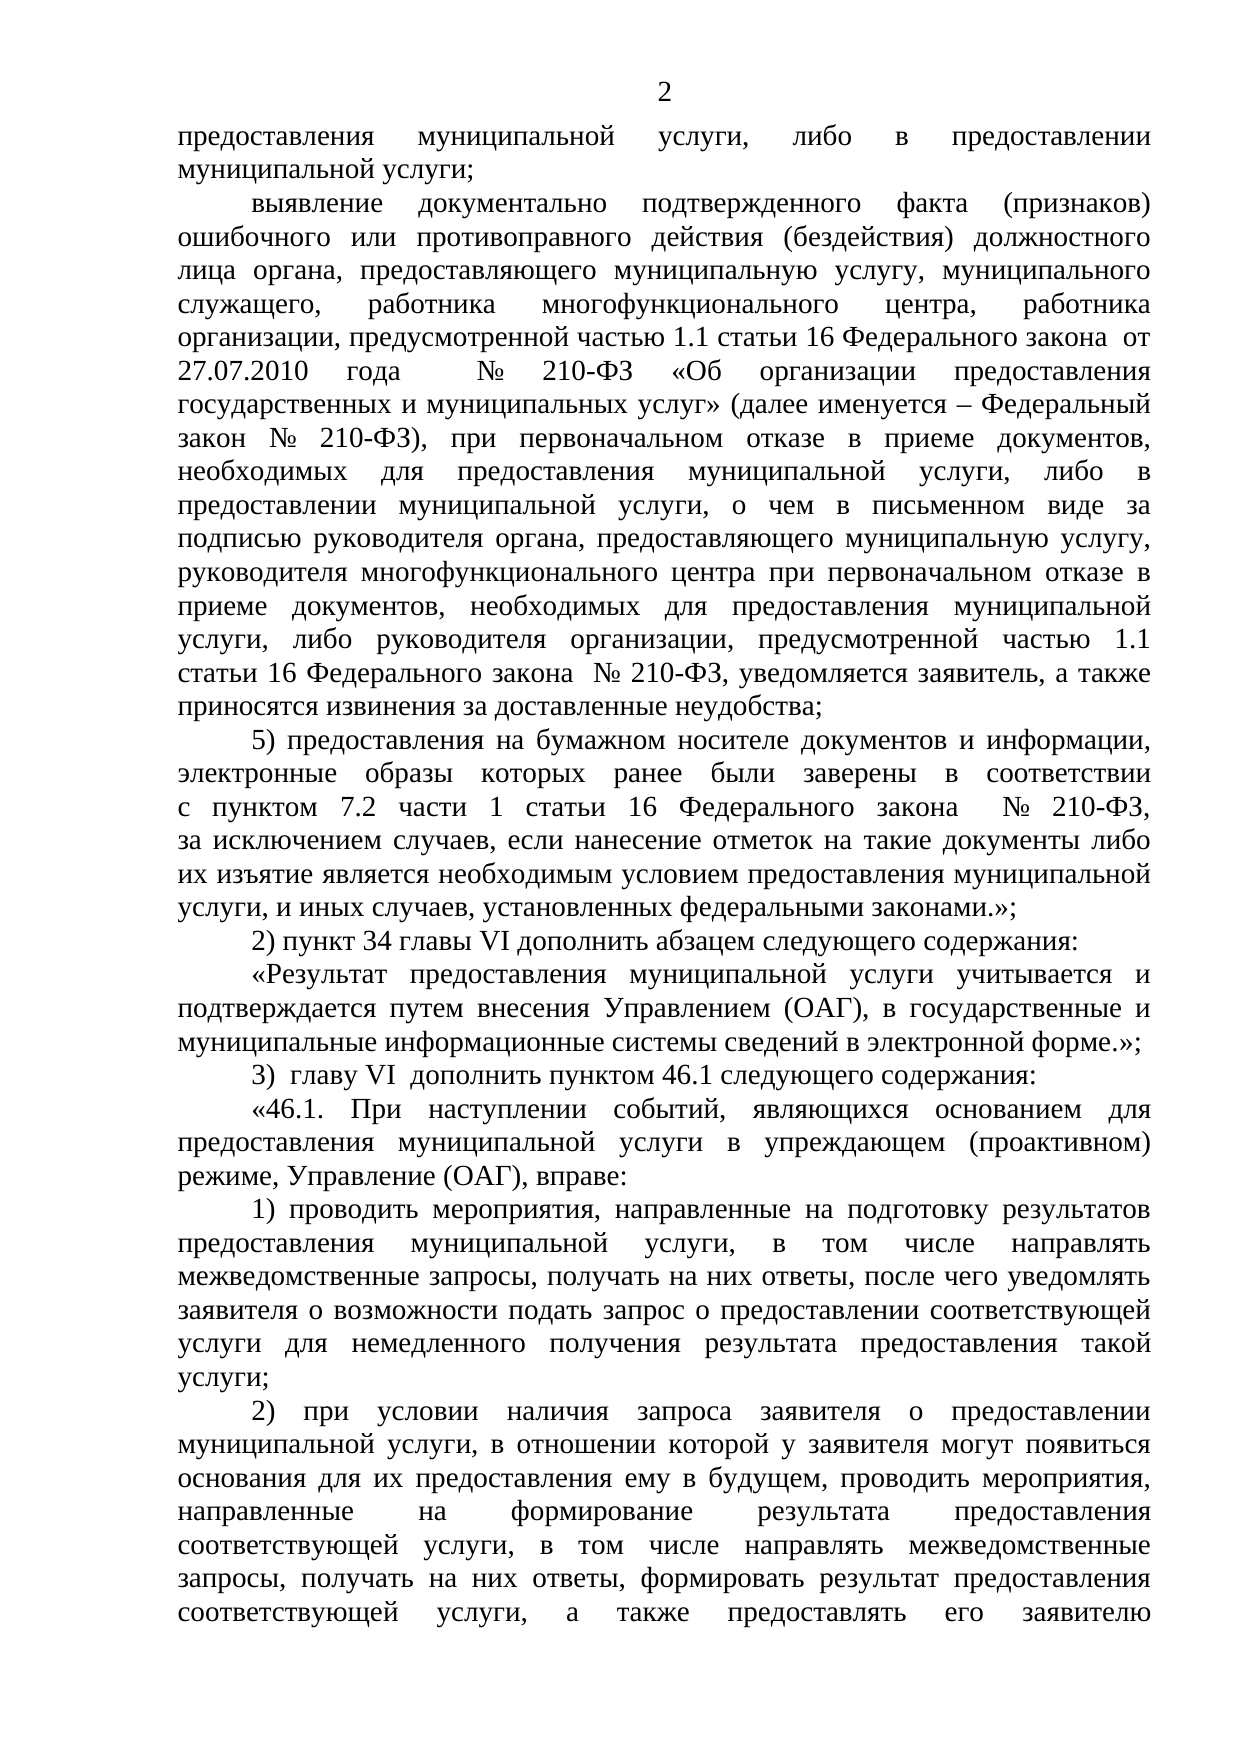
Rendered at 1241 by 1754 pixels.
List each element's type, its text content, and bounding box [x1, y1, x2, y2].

text «46.1. При наступлении событий, являющихся основанием для предоставления муниципальной услуги в упреждающем (проактивном) режиме, Управление (ОАГ), вправе: [177, 1091, 1152, 1191]
text «Результат предоставления муниципальной услуги учитывается и подтверждается путем внесения Управлением (ОАГ), в государственные и муниципальные информационные системы сведений в электронной форме.»; [177, 957, 1152, 1057]
text 1) проводить мероприятия, направленные на подготовку результатов предоставления муниципальной услуги, в том числе направлять межведомственные запросы, получать на них ответы, после чего уведомлять заявителя о возможности подать запрос о предоставлении соответствующей услуги для немедленного получения результата предоставления такой услуги; [177, 1191, 1152, 1393]
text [177, 1393, 1152, 1627]
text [177, 118, 1152, 185]
text 3) главу VI дополнить пунктом 46.1 следующего содержания: [177, 1057, 1152, 1091]
text выявление документально подтвержденного факта (признаков) ошибочного или противоправного действия (бездействия) должностного лица органа, предоставляющего муниципальную услугу, муниципального служащего, работника многофункционального центра, работника организации, предусмотренной частью 1.1 статьи 16 Федерального закона от 27.07.2010 года № 210-ФЗ «Об организации предоставления государственных и муниципальных услуг» (далее именуется – Федеральный закон № 210-ФЗ), при первоначальном отказе в приеме документов, необходимых для предоставления муниципальной услуги, либо в предоставлении муниципальной услуги, о чем в письменном виде за подписью руководителя органа, предоставляющего муниципальную услугу, руководителя многофункционального центра при первоначальном отказе в приеме документов, необходимых для предоставления муниципальной услуги, либо руководителя организации, предусмотренной частью 1.1 статьи 16 Федерального закона № 210-ФЗ, уведомляется заявитель, а также приносятся извинения за доставленные неудобства; [177, 185, 1152, 722]
text 2) пункт 34 главы VI дополнить абзацем следующего содержания: [177, 923, 1152, 957]
text 5) предоставления на бумажном носителе документов и информации, электронные образы которых ранее были заверены в соответствии с пунктом 7.2 части 1 статьи 16 Федерального закона № 210-ФЗ, за исключением случаев, если нанесение отметок на такие документы либо их изъятие является необходимым условием предоставления муниципальной услуги, и иных случаев, установленных федеральными законами.»; [177, 722, 1152, 923]
